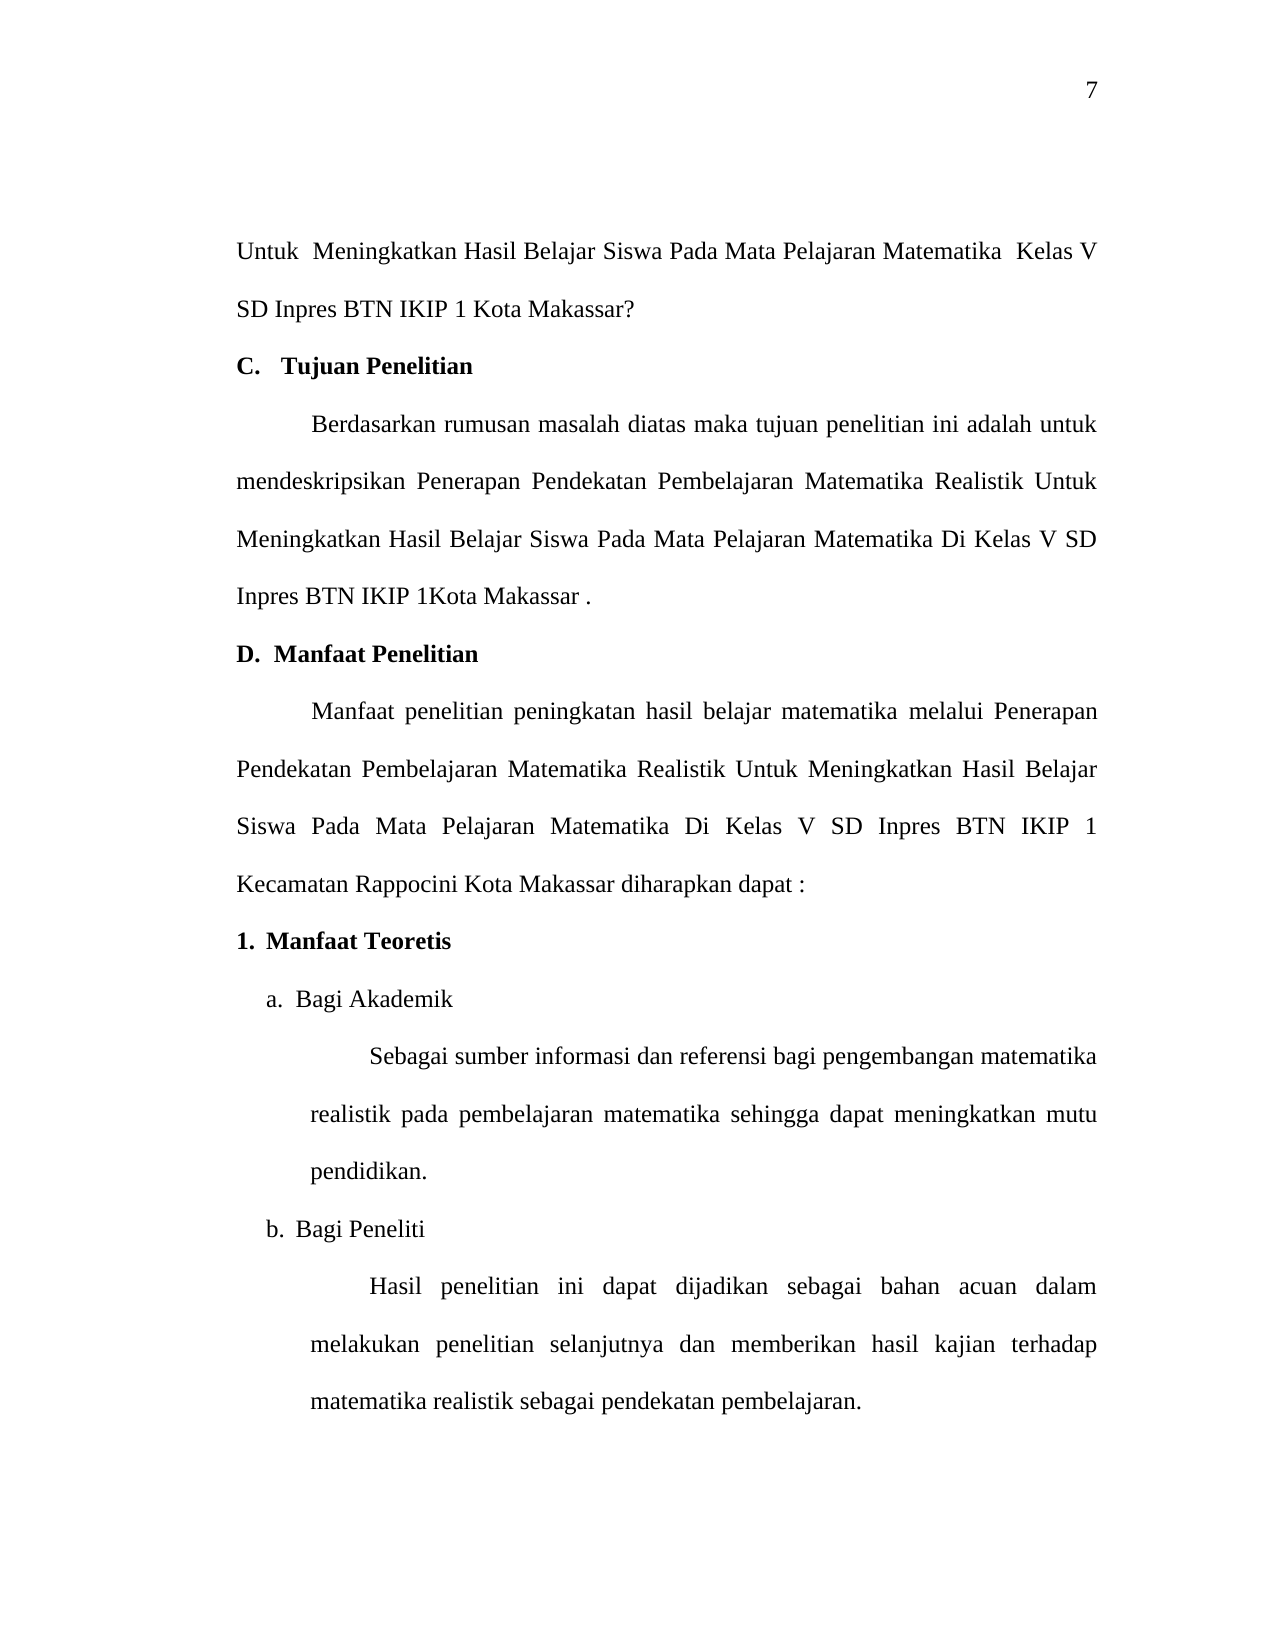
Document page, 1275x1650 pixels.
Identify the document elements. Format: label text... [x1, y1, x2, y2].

list Manfaat Teoretis [236, 926, 1098, 955]
list Bagi Akademik [266, 984, 1098, 1012]
list Tujuan Penelitian [236, 351, 1098, 380]
text Manfaat penelitian peningkatan hasil belajar matematika melalui Penerapan Pendekatan Pembelajaran Matematika Realistik Untuk Meningkatkan Hasil Belajar Siswa Pada Mata Pelajaran Matematika Di Kelas V SD Inpres BTN IKIP 1 Kecamatan Rappocini Kota Makassar diharapkan dapat : [236, 696, 1098, 897]
text Berdasarkan rumusan masalah diatas maka tujuan penelitian ini adalah untuk mendeskripsikan Penerapan Pendekatan Pembelajaran Matematika Realistik Untuk Meningkatkan Hasil Belajar Siswa Pada Mata Pelajaran Matematika Di Kelas V SD Inpres BTN IKIP 1Kota Makassar . [236, 409, 1098, 610]
list Bagi Peneliti [266, 1214, 1098, 1242]
text Hasil penelitian ini dapat dijadikan sebagai bahan acuan dalam melakukan penelitian selanjutnya dan memberikan hasil kajian terhadap matematika realistik sebagai pendekatan pembelajaran. [310, 1271, 1098, 1415]
list Manfaat Penelitian [236, 639, 1098, 667]
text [236, 236, 1098, 322]
text Sebagai sumber informasi dan referensi bagi pengembangan matematika realistik pada pembelajaran matematika sehingga dapat meningkatkan mutu pendidikan. [310, 1041, 1098, 1185]
